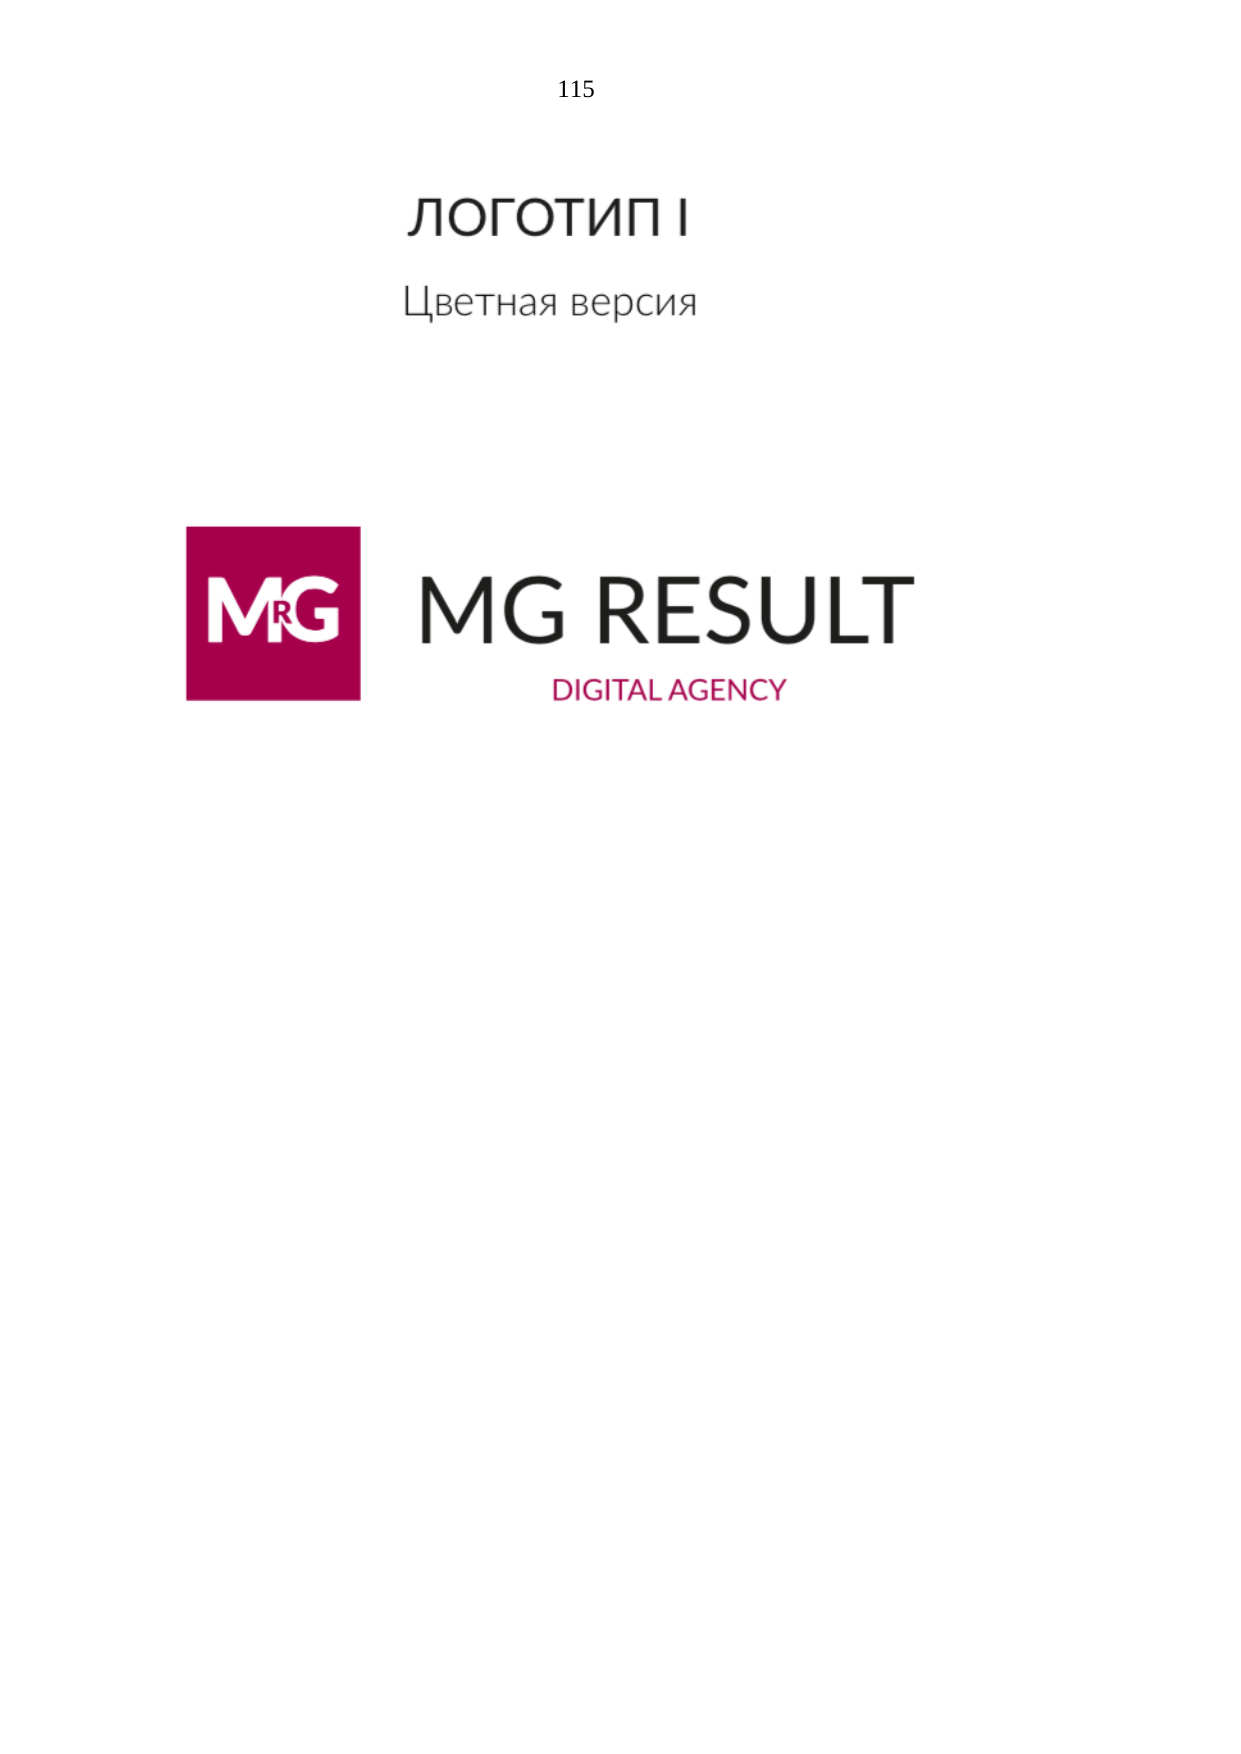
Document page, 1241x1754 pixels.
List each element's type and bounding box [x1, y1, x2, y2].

picture [88, 131, 1063, 810]
